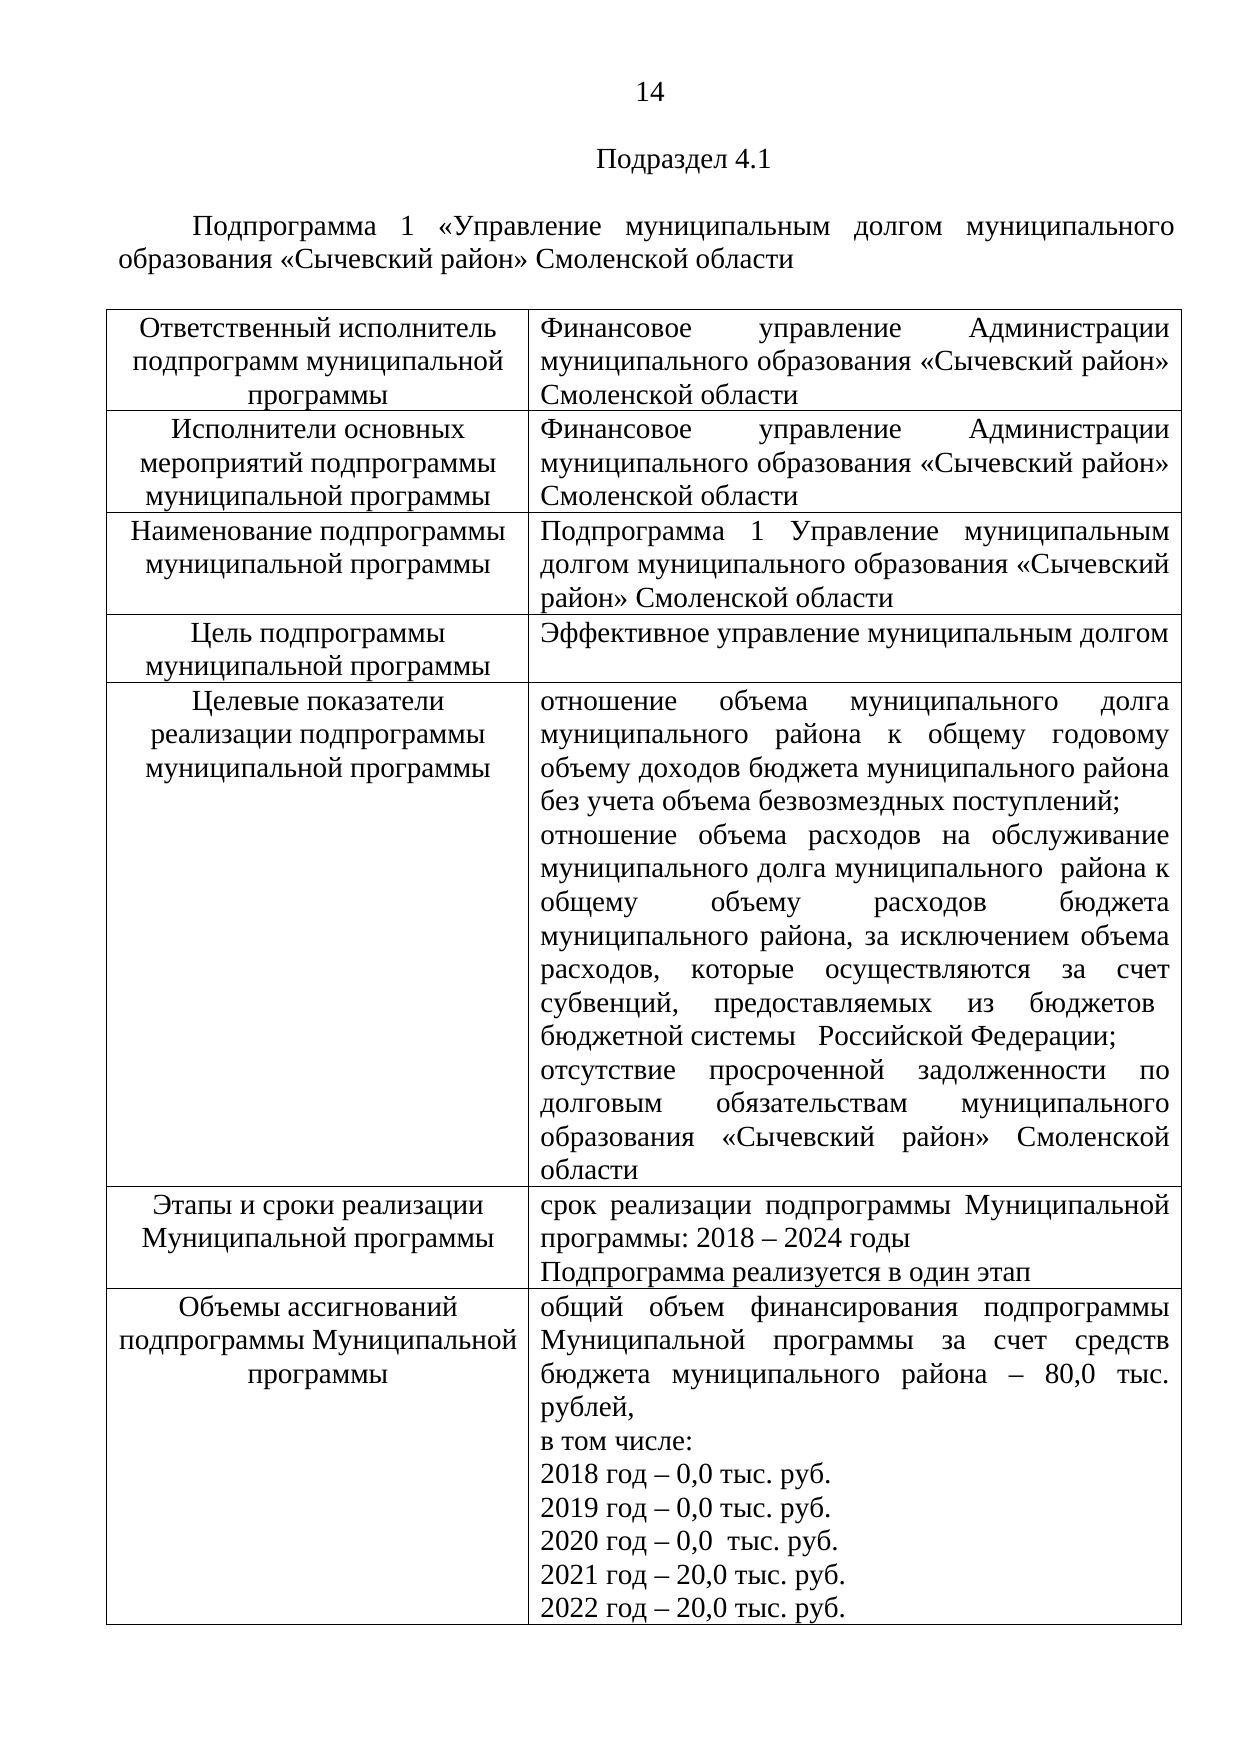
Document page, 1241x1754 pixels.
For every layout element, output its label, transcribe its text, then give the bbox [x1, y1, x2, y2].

text Подраздел 4.1 [118, 141, 1175, 174]
table_cell Подпрограмма 1 Управление муниципальным долгом муниципального образования «Сычевский район» Смоленской области [529, 513, 1181, 614]
table_cell Исполнители основных мероприятий подпрограммы муниципальной программы [107, 411, 528, 512]
table_header Финансовое управление Администрации муниципального образования «Сычевский район» Смоленской области [529, 310, 1181, 410]
table_cell Финансовое управление Администрации муниципального образования «Сычевский район» Смоленской области [529, 411, 1181, 512]
text Подпрограмма 1 «Управление муниципальным долгом муниципального образования «Сычевский район» Смоленской области [118, 208, 1175, 275]
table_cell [107, 1289, 528, 1624]
table_cell срок реализации подпрограммы Муниципальной программы: 2018 – 2024 годы Подпрограмма реализуется в один этап [529, 1187, 1181, 1288]
table_cell Наименование подпрограммы муниципальной программы [107, 513, 528, 614]
table_cell Цель подпрограммы муниципальной программы [107, 615, 528, 682]
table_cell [529, 1289, 1181, 1624]
table_cell Эффективное управление муниципальным долгом [529, 615, 1181, 682]
table_header Ответственный исполнитель подпрограмм муниципальной программы [107, 310, 528, 410]
table_cell Целевые показатели реализации подпрограммы муниципальной программы [107, 683, 528, 1186]
table_cell отношение объема муниципального долга муниципального района к общему годовому объему доходов бюджета муниципального района без учета объема безвозмездных поступлений; отношение объема расходов на обслуживание муниципального долга муниципального района к общему объему расходов бюджета муниципального района, за исключением объема расходов, которые осуществляются за счет субвенций, предоставляемых из бюджетов бюджетной системы Российской Федерации; отсутствие просроченной задолженности по долговым обязательствам муниципального образования «Сычевский район» Смоленской области [529, 683, 1181, 1186]
table_cell Этапы и сроки реализации Муниципальной программы [107, 1187, 528, 1288]
